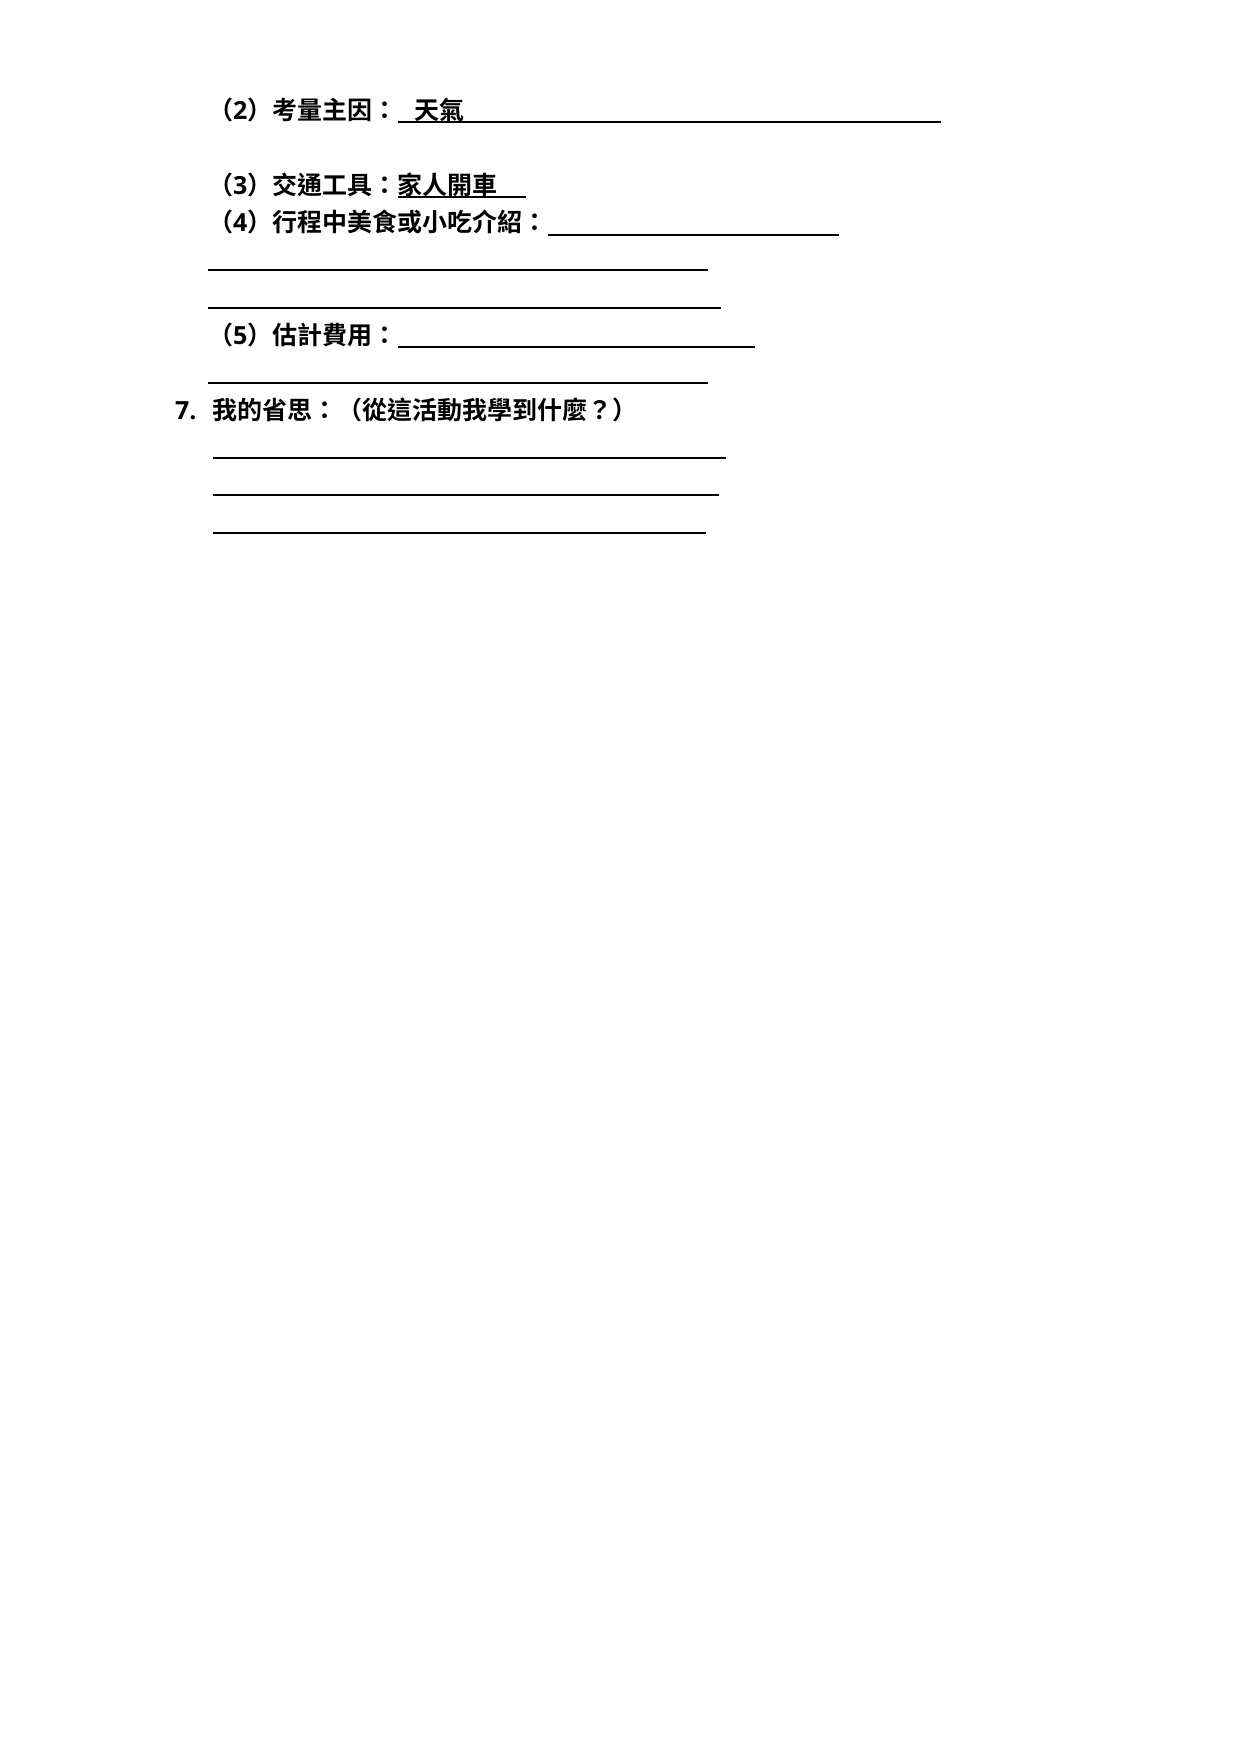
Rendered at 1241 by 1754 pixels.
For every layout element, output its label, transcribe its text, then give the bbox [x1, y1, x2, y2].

text （3）交通工具：家人開車 [75, 164, 1165, 202]
text （5）估計費用： [75, 314, 1165, 352]
text （4）行程中美食或小吃介紹： [75, 202, 1165, 239]
text （2）考量主因： 天氣 [75, 89, 1165, 127]
list 我的省思：（從這活動我學到什麼？） [175, 389, 1165, 427]
